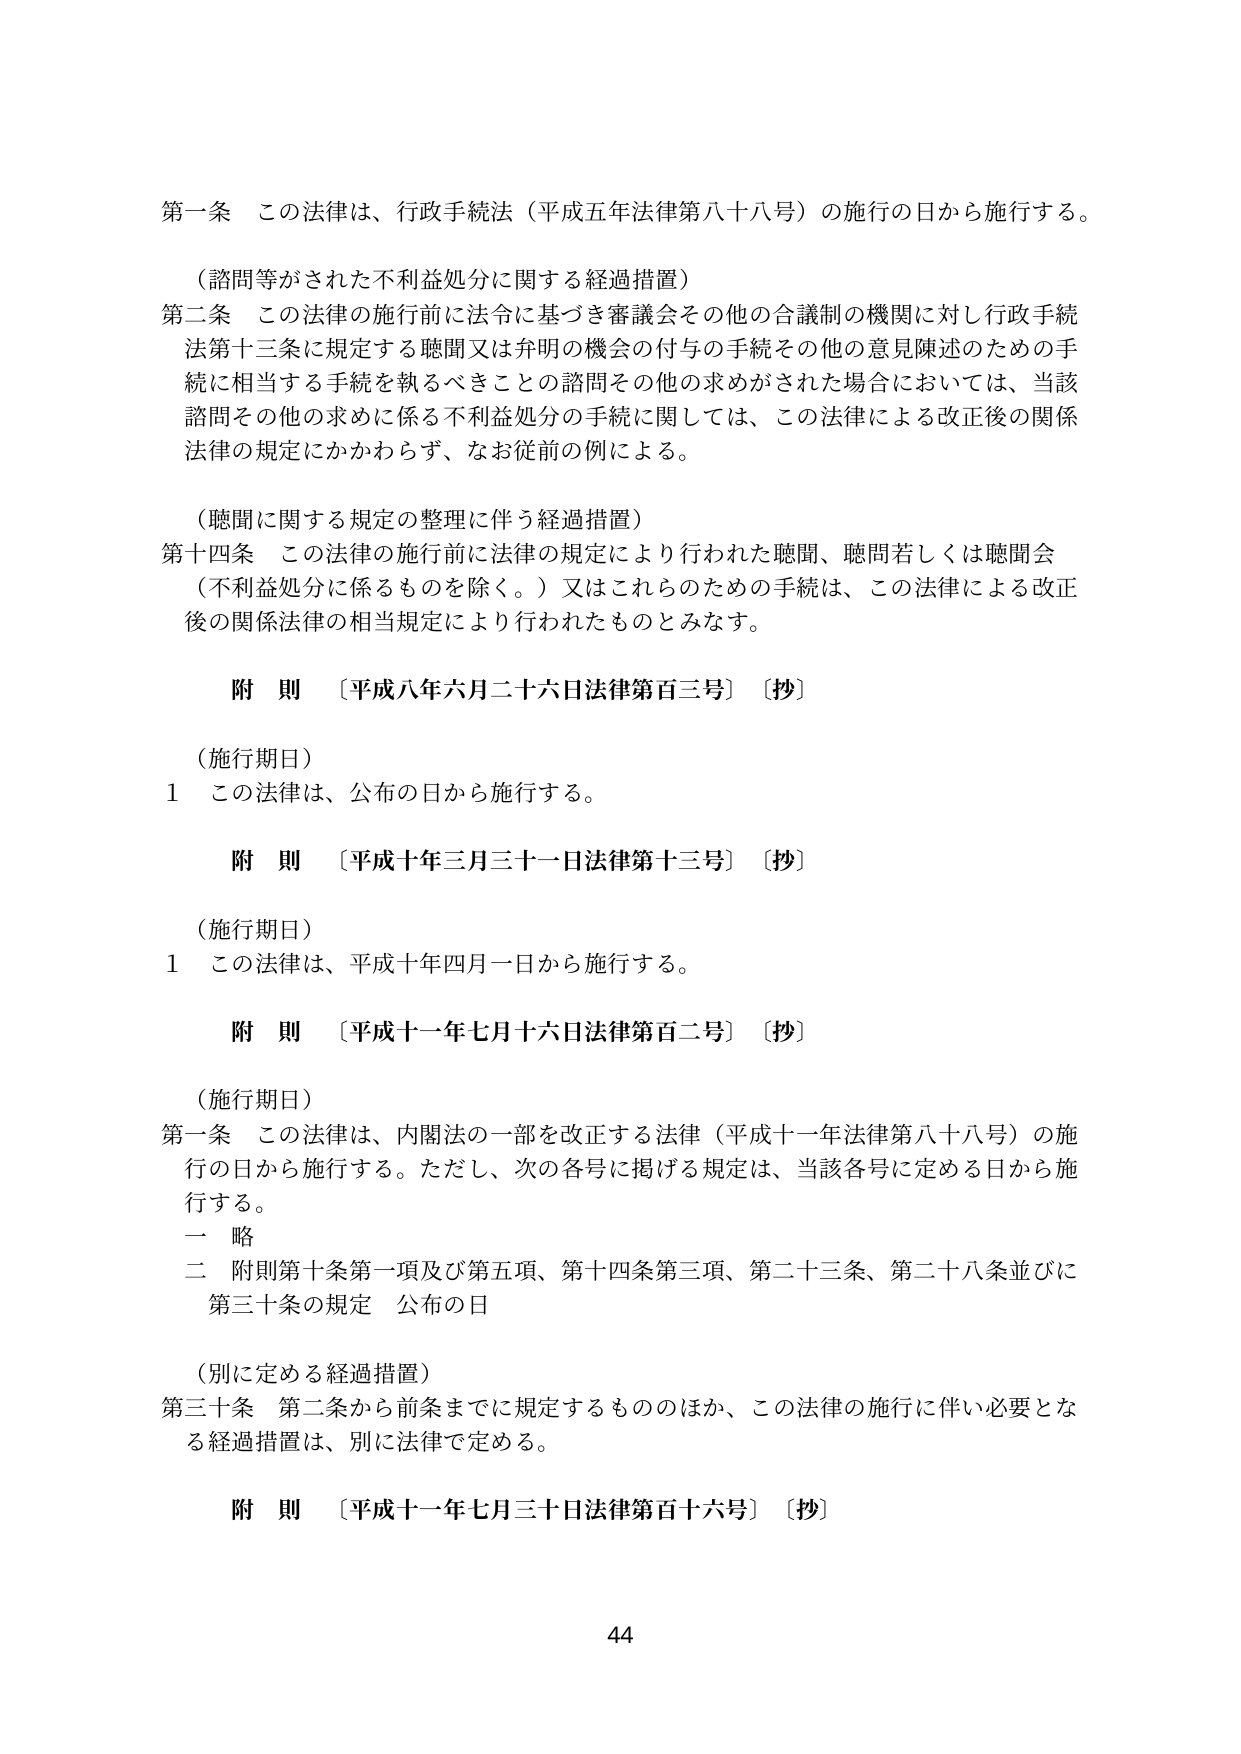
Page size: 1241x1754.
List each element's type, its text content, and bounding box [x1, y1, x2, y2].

text １ この法律は、平成十年四月一日から施行する。 [161, 945, 1079, 979]
text 第三十条 第二条から前条までに規定するもののほか、この法律の施行に伴い必要となる経過措置は、別に法律で定める。 [161, 1389, 1079, 1458]
text １ この法律は、公布の日から施行する。 [161, 774, 1079, 809]
text 二 附則第十条第一項及び第五項、第十四条第三項、第二十三条、第二十八条並びに第三十条の規定 公布の日 [184, 1253, 1079, 1321]
text （施行期日） [184, 1082, 1079, 1116]
text （施行期日） [184, 911, 1079, 945]
text （諮問等がされた不利益処分に関する経過措置） [184, 262, 1079, 296]
text （施行期日） [184, 740, 1079, 774]
text 附 則 〔平成十一年七月十六日法律第百二号〕〔抄〕 [230, 1014, 1079, 1048]
text 附 則 〔平成八年六月二十六日法律第百三号〕〔抄〕 [230, 672, 1079, 706]
text 附 則 〔平成十年三月三十一日法律第十三号〕〔抄〕 [230, 843, 1079, 877]
text 一 略 [184, 1219, 1079, 1253]
text 第二条 この法律の施行前に法令に基づき審議会その他の合議制の機関に対し行政手続法第十三条に規定する聴聞又は弁明の機会の付与の手続その他の意見陳述のための手続に相当する手続を執るべきことの諮問その他の求めがされた場合においては、当該諮問その他の求めに係る不利益処分の手続に関しては、この法律による改正後の関係法律の規定にかかわらず、なお従前の例による。 [161, 296, 1079, 467]
text 第一条 この法律は、内閣法の一部を改正する法律（平成十一年法律第八十八号）の施行の日から施行する。ただし、次の各号に掲げる規定は、当該各号に定める日から施行する。 [161, 1116, 1079, 1219]
text （別に定める経過措置） [184, 1355, 1079, 1389]
text 附 則 〔平成十一年七月三十日法律第百十六号〕〔抄〕 [230, 1492, 1079, 1526]
text 第一条 この法律は、行政手続法（平成五年法律第八十八号）の施行の日から施行する。 [161, 194, 1079, 228]
text （聴聞に関する規定の整理に伴う経過措置） [184, 501, 1079, 535]
text 第十四条 この法律の施行前に法律の規定により行われた聴聞、聴問若しくは聴聞会（不利益処分に係るものを除く。）又はこれらのための手続は、この法律による改正後の関係法律の相当規定により行われたものとみなす。 [161, 535, 1079, 638]
